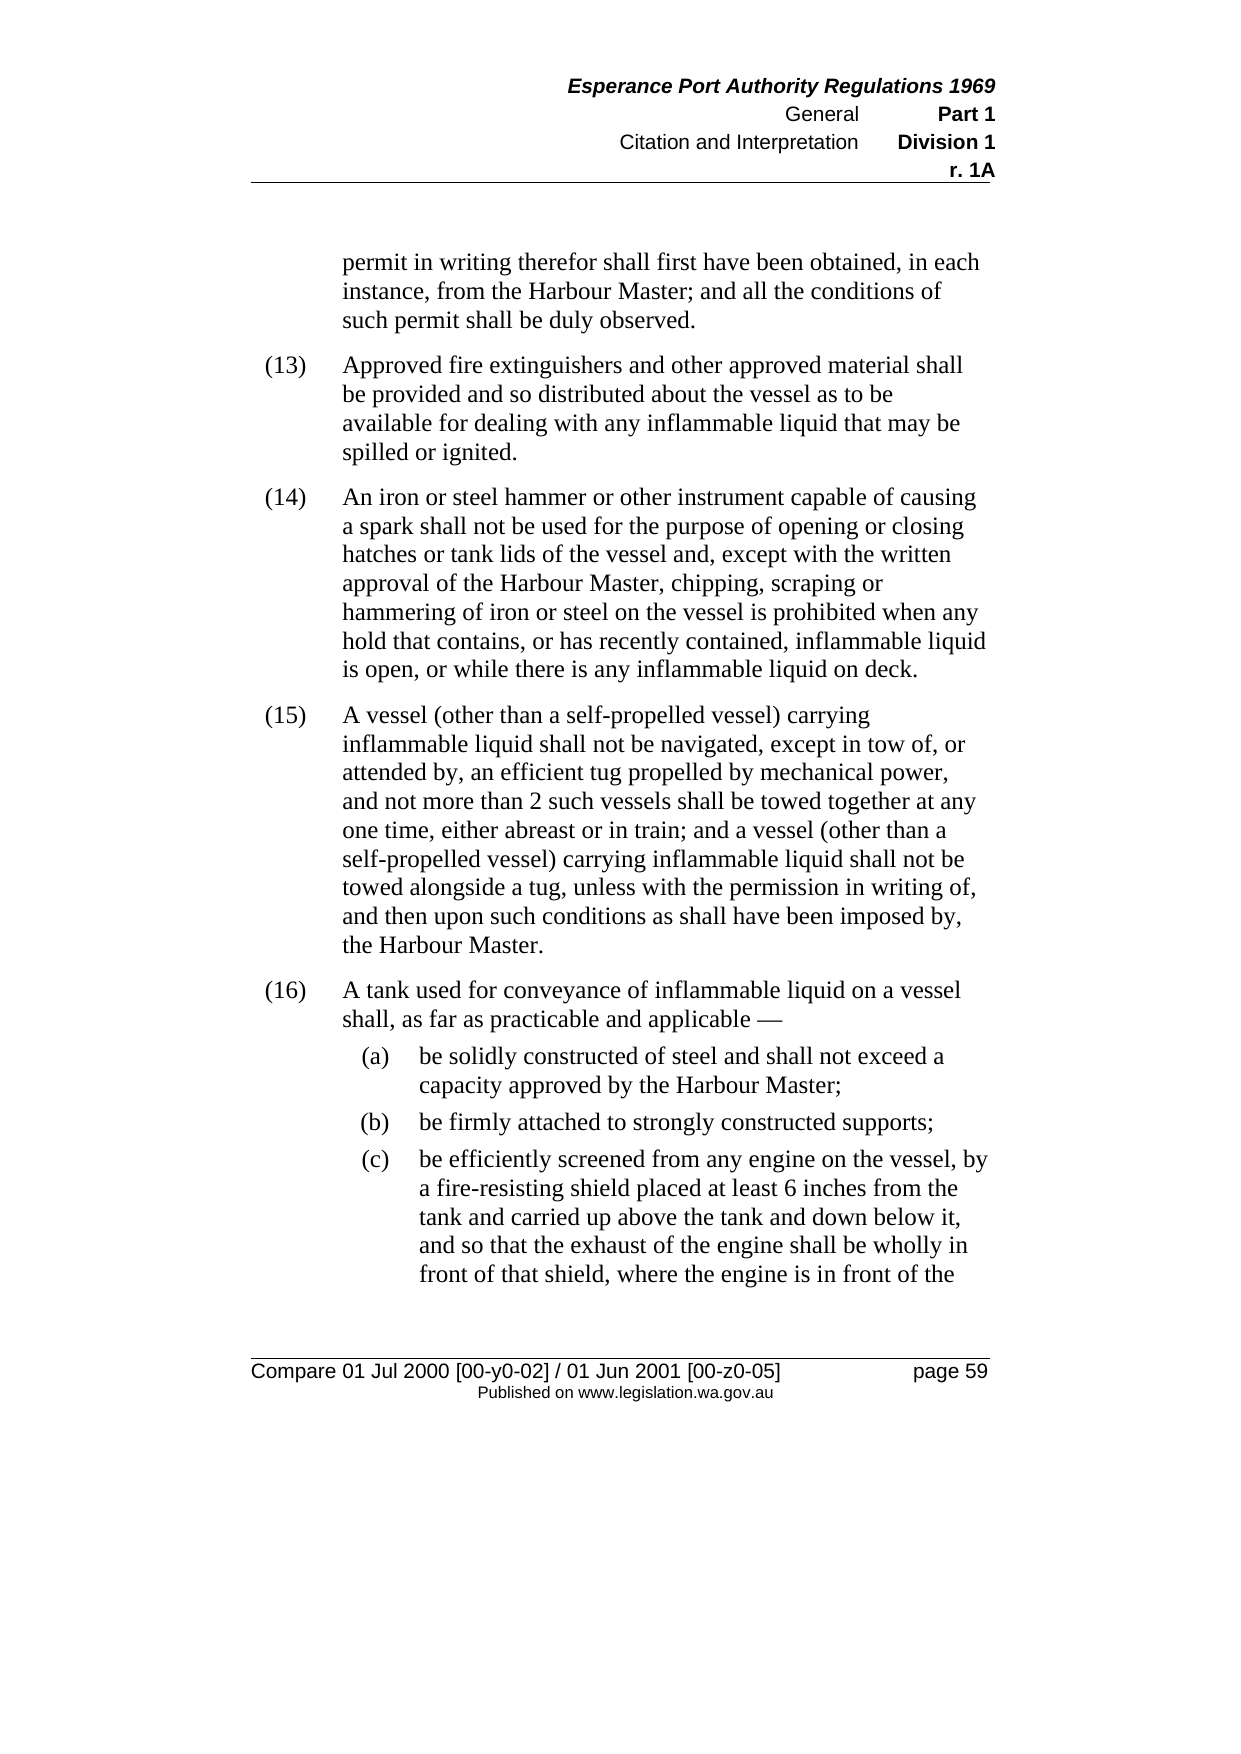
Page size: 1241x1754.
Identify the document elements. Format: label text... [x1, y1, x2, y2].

text (16) A tank used for conveyance of inflammable liquid on a vessel shall, as far as practicable and applicable — [251, 975, 990, 1033]
text (a) be solidly constructed of steel and shall not exceed a capacity approved by the Harbour Master; [251, 1041, 990, 1099]
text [251, 247, 990, 334]
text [251, 1144, 990, 1288]
text (13) Approved fire extinguishers and other approved material shall be provided and so distributed about the vessel as to be available for dealing with any inflammable liquid that may be spilled or ignited. [251, 350, 990, 465]
text (b) be firmly attached to strongly constructed supports; [251, 1107, 990, 1136]
text (14) An iron or steel hammer or other instrument capable of causing a spark shall not be used for the purpose of opening or closing hatches or tank lids of the vessel and, except with the written approval of the Harbour Master, chipping, scraping or hammering of iron or steel on the vessel is prohibited when any hold that contains, or has recently contained, inflammable liquid is open, or while there is any inflammable liquid on deck. [251, 482, 990, 683]
text (15) A vessel (other than a self-propelled vessel) carrying inflammable liquid shall not be navigated, except in tow of, or attended by, an efficient tug propelled by mechanical power, and not more than 2 such vessels shall be towed together at any one time, either abreast or in train; and a vessel (other than a self-propelled vessel) carrying inflammable liquid shall not be towed alongside a tug, unless with the permission in writing of, and then upon such conditions as shall have been imposed by, the Harbour Master. [251, 700, 990, 959]
